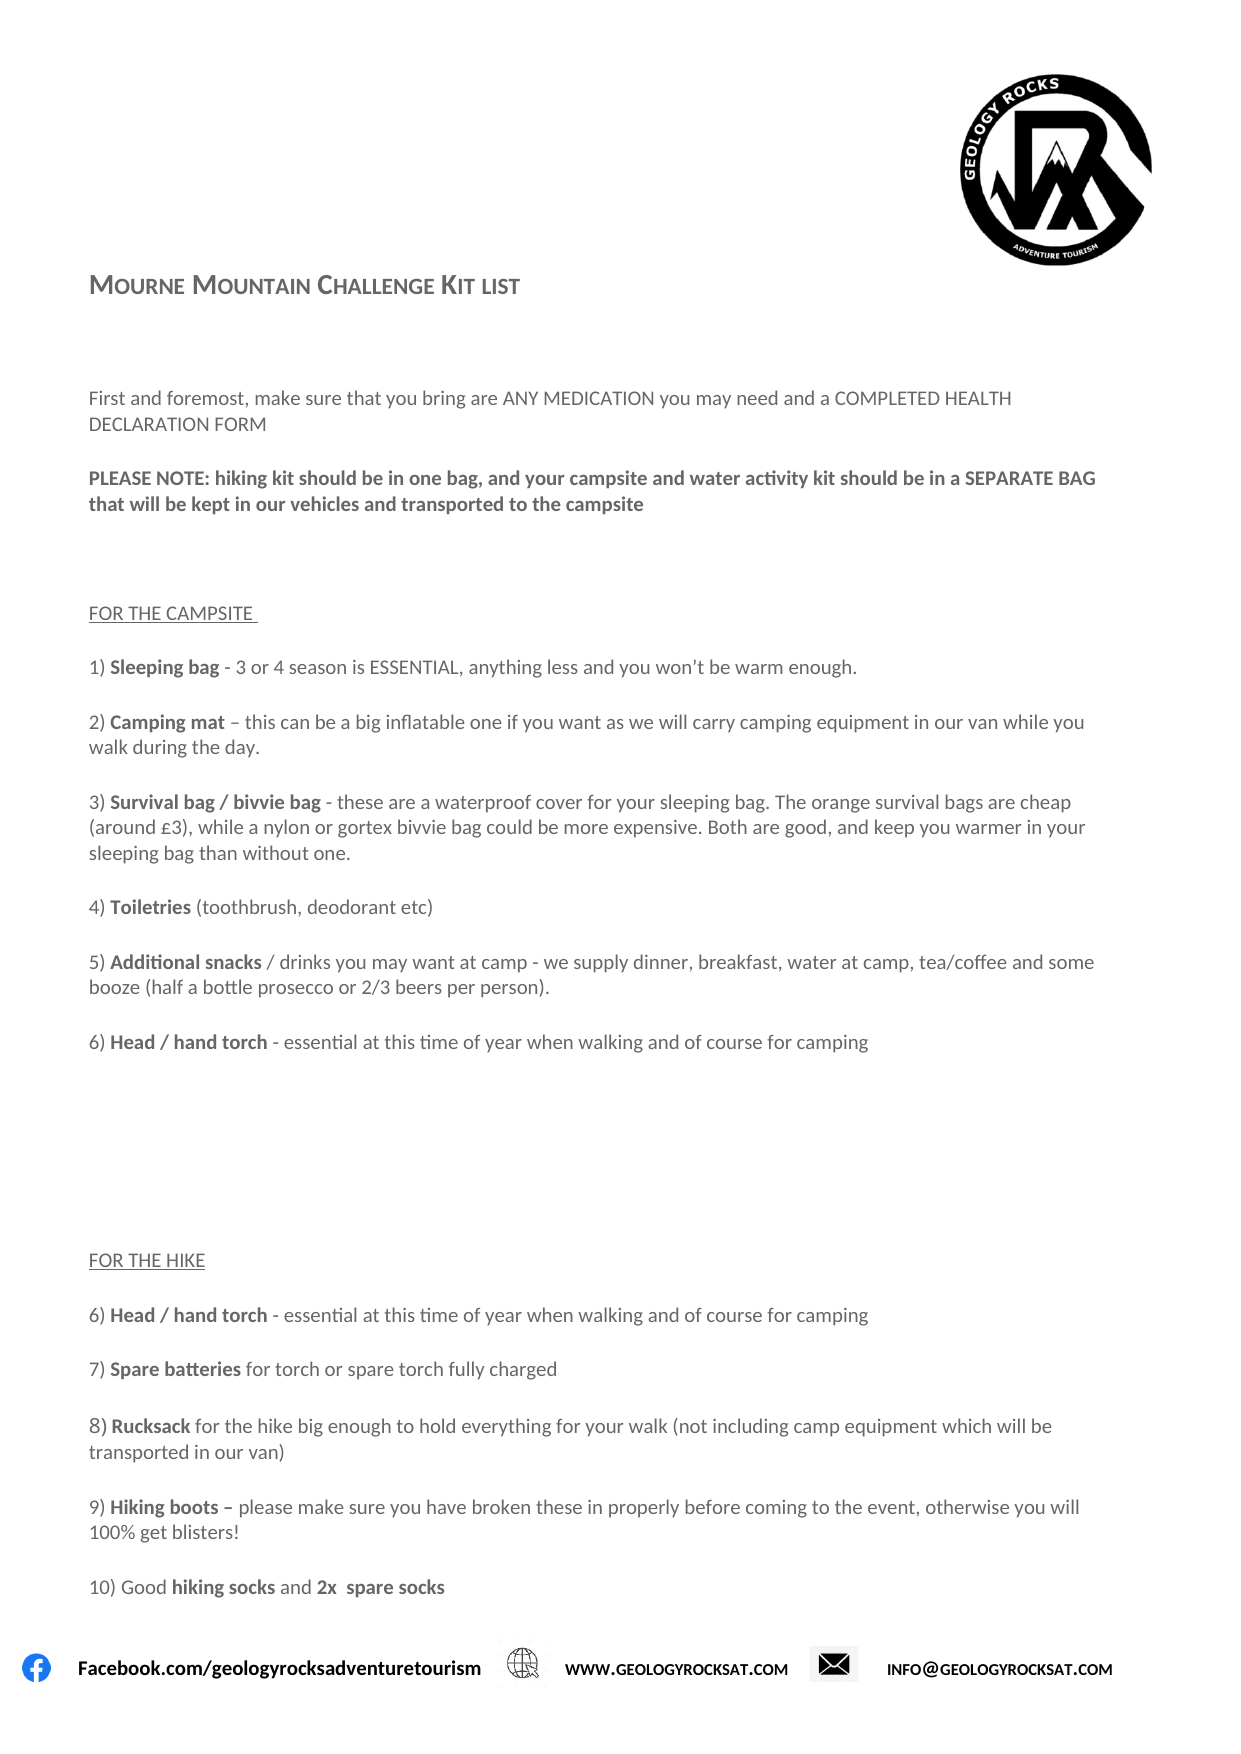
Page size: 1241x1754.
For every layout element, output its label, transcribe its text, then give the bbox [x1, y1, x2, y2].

text 9) Hiking boots – please make sure you have broken these in properly before coming to the event, otherwise you will 100% get blisters! [89, 1494, 1122, 1545]
text 5) Additional snacks / drinks you may want at camp - we supply dinner, breakfast, water at camp, tea/coffee and some booze (half a bottle prosecco or 2/3 beers per person). [89, 949, 1122, 1000]
text 4) Toiletries (toothbrush, deodorant etc) [89, 894, 1122, 920]
picture [496, 1637, 549, 1689]
text 6) Head / hand torch - essential at this time of year when walking and of course for camping [89, 1302, 1122, 1327]
text 6) Head / hand torch - essential at this time of year when walking and of course for camping [89, 1029, 1122, 1054]
text 2) Camping mat – this can be a big inflatable one if you want as we will carry camping equipment in our van while you walk during the day. [89, 709, 1122, 760]
text Mourne Mountain Challenge Kit list [89, 266, 1122, 302]
text 1) Sleeping bag - 3 or 4 season is ESSENTIAL, anything less and you won’t be warm enough. [89, 654, 1122, 680]
text 8) Rucksack for the hike big enough to hold everything for your walk (not including camp equipment which will be transported in our van) [89, 1411, 1122, 1465]
picture [0, 1646, 78, 1689]
text First and foremost, make sure that you bring are ANY MEDICATION you may need and a COMPLETED HEALTH DECLARATION FORM [89, 385, 1122, 436]
picture [809, 1646, 859, 1682]
picture [959, 73, 1152, 266]
text 7) Spare batteries for torch or spare torch fully charged [89, 1357, 1122, 1382]
text 10) Good hiking socks and 2x spare socks [89, 1574, 1122, 1599]
text 3) Survival bag / bivvie bag - these are a waterproof cover for your sleeping bag. The orange survival bags are cheap (around £3), while a nylon or gortex bivvie bag could be more expensive. Both are good, and keep you warmer in your sleeping bag than without one. [89, 789, 1122, 865]
text FOR THE HIKE [89, 1247, 1122, 1273]
text PLEASE NOTE: hiking kit should be in one bag, and your campsite and water activity kit should be in a SEPARATE BAG that will be kept in our vehicles and transported to the campsite [89, 465, 1122, 516]
text FOR THE CAMPSITE [89, 600, 1122, 625]
